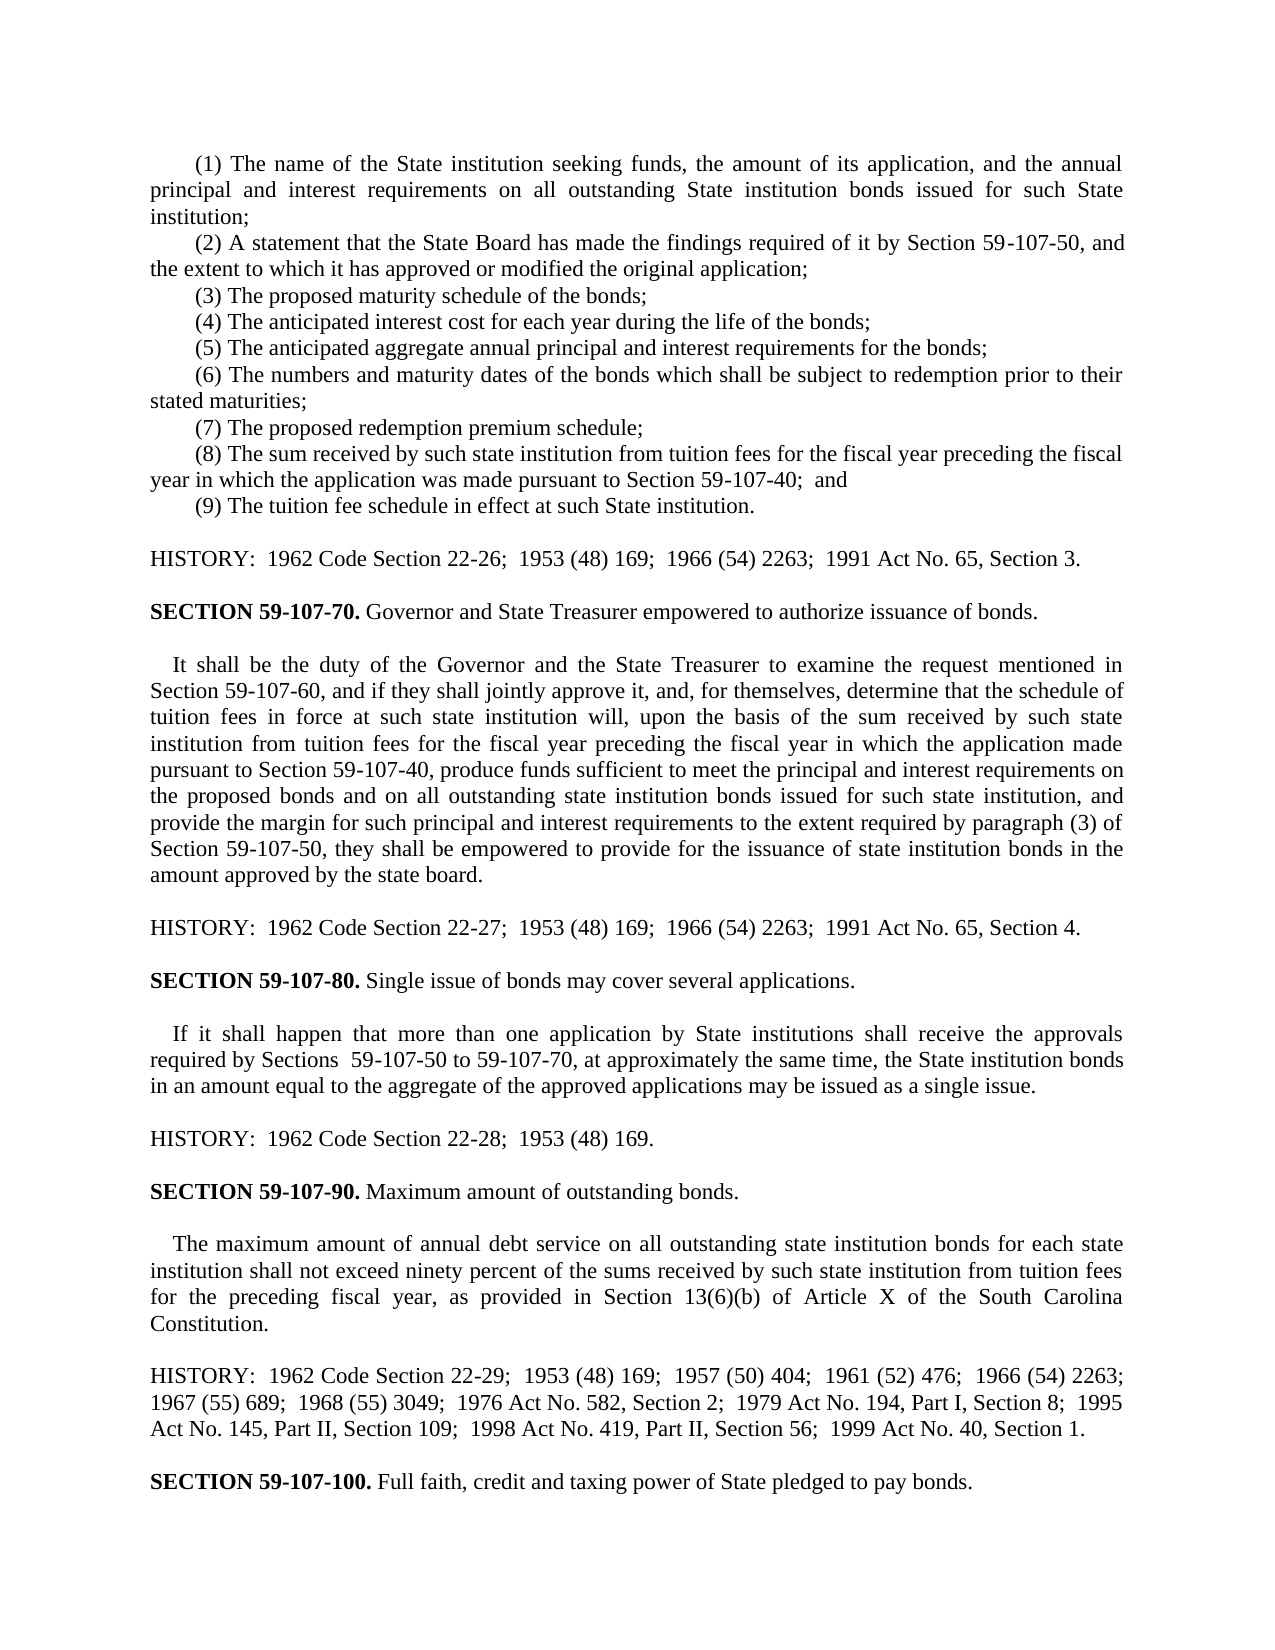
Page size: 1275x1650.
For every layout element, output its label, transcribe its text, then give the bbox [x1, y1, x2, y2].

text (8) The sum received by such state institution from tuition fees for the fiscal year preceding the fiscal year in which the application was made pursuant to Section 59-107-40; and [150, 440, 1125, 493]
text (1) The name of the State institution seeking funds, the amount of its application, and the annual principal and interest requirements on all outstanding State institution bonds issued for such State institution; [150, 150, 1125, 229]
text (5) The anticipated aggregate annual principal and interest requirements for the bonds; [150, 334, 1125, 361]
text (6) The numbers and maturity dates of the bonds which shall be subject to redemption prior to their stated maturities; [150, 361, 1125, 413]
text HISTORY: 1962 Code Section 22-26; 1953 (48) 169; 1966 (54) 2263; 1991 Act No. 65, Section 3. [150, 545, 1125, 572]
text (9) The tuition fee schedule in effect at such State institution. [150, 493, 1125, 519]
text (4) The anticipated interest cost for each year during the life of the bonds; [150, 308, 1125, 334]
text (2) A statement that the State Board has made the findings required of it by Section 59-107-50, and the extent to which it has approved or modified the original application; [150, 229, 1125, 282]
text (3) The proposed maturity schedule of the bonds; [150, 282, 1125, 308]
text The maximum amount of annual debt service on all outstanding state institution bonds for each state institution shall not exceed ninety percent of the sums received by such state institution from tuition fees for the preceding fiscal year, as provided in Section 13(6)(b) of Article X of the South Carolina Constitution. [150, 1231, 1125, 1336]
text HISTORY: 1962 Code Section 22-27; 1953 (48) 169; 1966 (54) 2263; 1991 Act No. 65, Section 4. [150, 914, 1125, 941]
text SECTION 59-107-100. Full faith, credit and taxing power of State pledged to pay bonds. [150, 1468, 1125, 1494]
text HISTORY: 1962 Code Section 22-28; 1953 (48) 169. [150, 1125, 1125, 1151]
text If it shall happen that more than one application by State institutions shall receive the approvals required by Sections 59-107-50 to 59-107-70, at approximately the same time, the State institution bonds in an amount equal to the aggregate of the approved applications may be issued as a single issue. [150, 1020, 1125, 1099]
text HISTORY: 1962 Code Section 22-29; 1953 (48) 169; 1957 (50) 404; 1961 (52) 476; 1966 (54) 2263; 1967 (55) 689; 1968 (55) 3049; 1976 Act No. 582, Section 2; 1979 Act No. 194, Part I, Section 8; 1995 Act No. 145, Part II, Section 109; 1998 Act No. 419, Part II, Section 56; 1999 Act No. 40, Section 1. [150, 1362, 1125, 1441]
text SECTION 59-107-90. Maximum amount of outstanding bonds. [150, 1178, 1125, 1204]
text SECTION 59-107-80. Single issue of bonds may cover several applications. [150, 967, 1125, 993]
text It shall be the duty of the Governor and the State Treasurer to examine the request mentioned in Section 59-107-60, and if they shall jointly approve it, and, for themselves, determine that the schedule of tuition fees in force at such state institution will, upon the basis of the sum received by such state institution from tuition fees for the fiscal year preceding the fiscal year in which the application made pursuant to Section 59-107-40, produce funds sufficient to meet the principal and interest requirements on the proposed bonds and on all outstanding state institution bonds issued for such state institution, and provide the margin for such principal and interest requirements to the extent required by paragraph (3) of Section 59-107-50, they shall be empowered to provide for the issuance of state institution bonds in the amount approved by the state board. [150, 651, 1125, 888]
text (7) The proposed redemption premium schedule; [150, 413, 1125, 440]
text SECTION 59-107-70. Governor and State Treasurer empowered to authorize issuance of bonds. [150, 598, 1125, 624]
